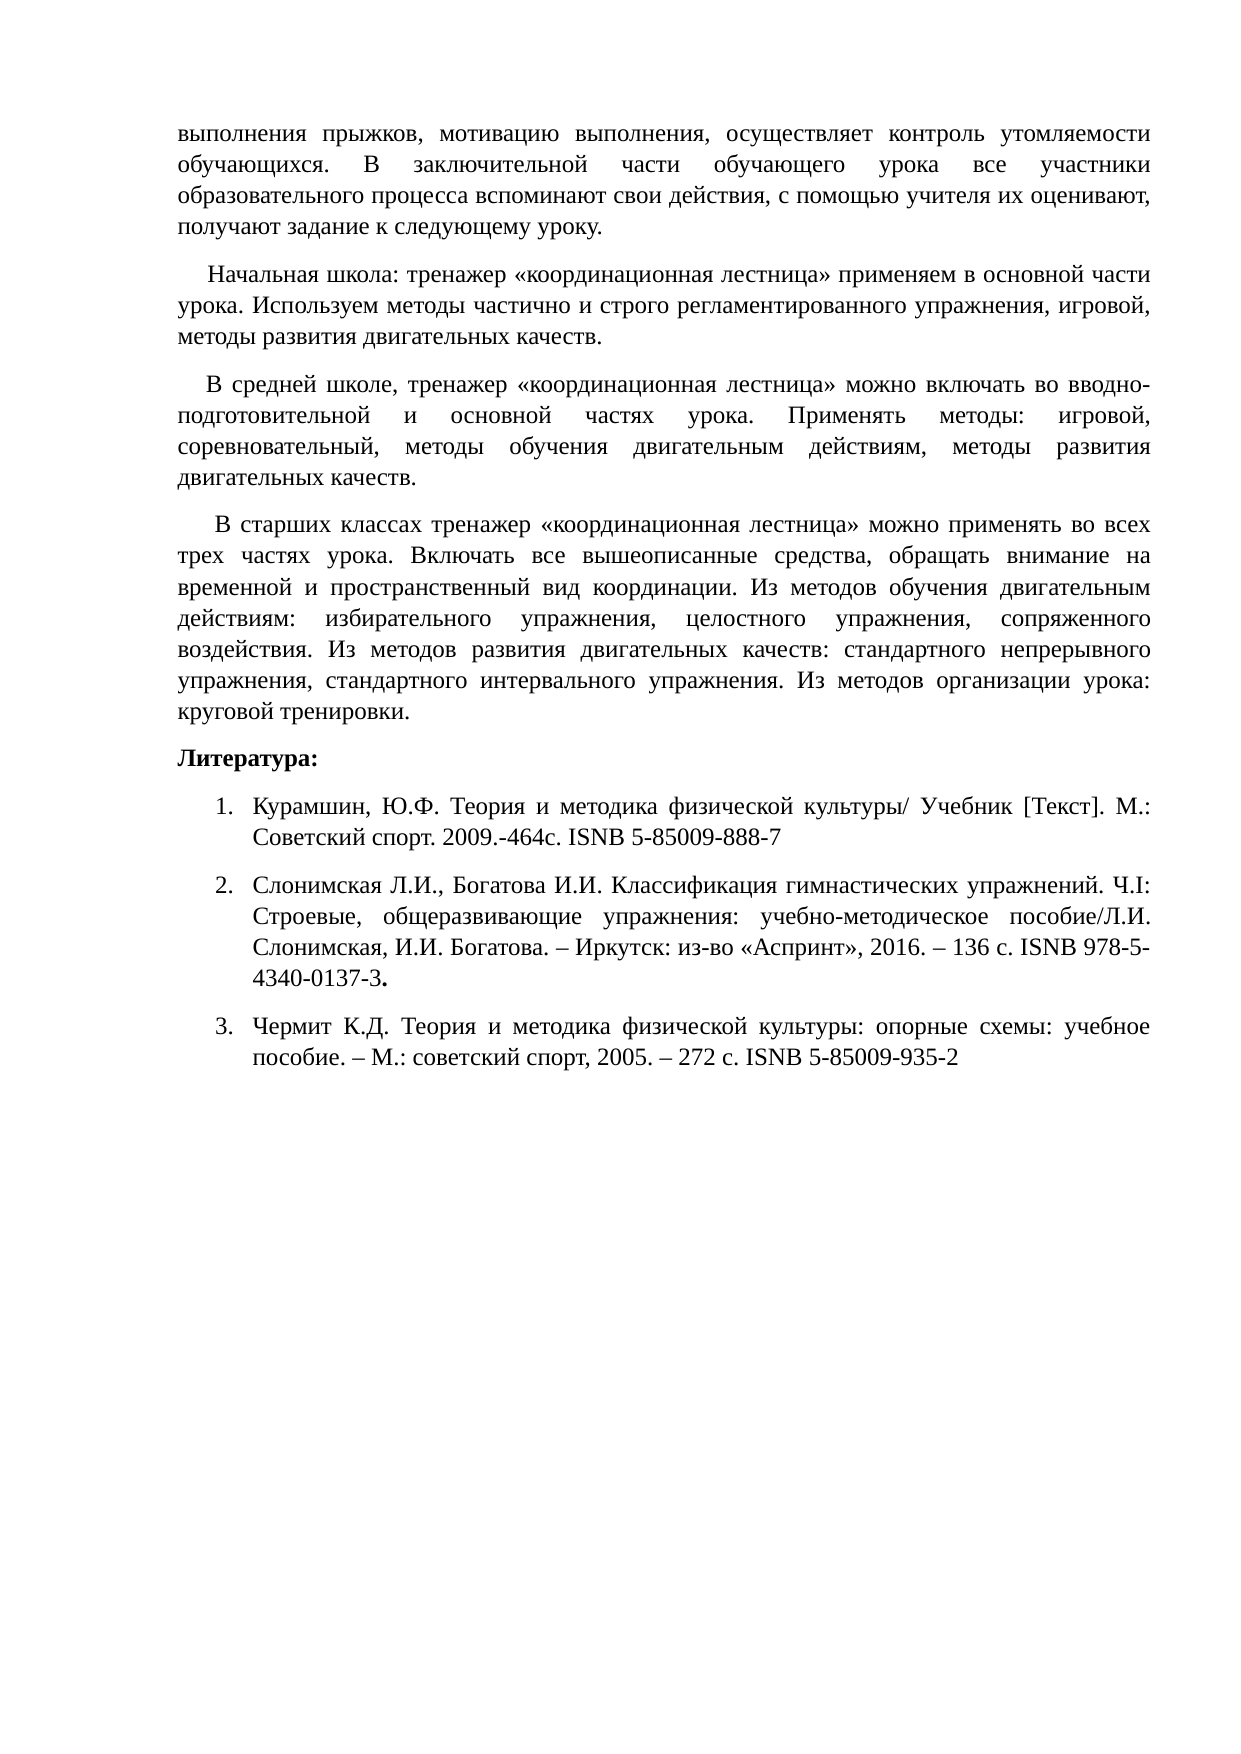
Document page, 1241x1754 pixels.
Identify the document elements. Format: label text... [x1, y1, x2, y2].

text В старших классах тренажер «координационная лестница» можно применять во всех трех частях урока. Включать все вышеописанные средства, обращать внимание на временной и пространственный вид координации. Из методов обучения двигательным действиям: избирательного упражнения, целостного упражнения, сопряженного воздействия. Из методов развития двигательных качеств: стандартного непрерывного упражнения, стандартного интервального упражнения. Из методов организации урока: круговой тренировки. [177, 509, 1152, 724]
text В средней школе, тренажер «координационная лестница» можно включать во вводно-подготовительной и основной частях урока. Применять методы: игровой, соревновательный, методы обучения двигательным действиям, методы развития двигательных качеств. [177, 369, 1152, 491]
text Литература: [177, 743, 1152, 772]
list Чермит К.Д. Теория и методика физической культуры: опорные схемы: учебное пособие. – М.: советский спорт, 2005. – 272 с. ISNB 5-85009-935-2 [215, 1011, 1152, 1071]
text Начальная школа: тренажер «координационная лестница» применяем в основной части урока. Используем методы частично и строго регламентированного упражнения, игровой, методы развития двигательных качеств. [177, 259, 1152, 350]
list Курамшин, Ю.Ф. Теория и методика физической культуры/ Учебник [Текст]. М.: Советский спорт. 2009.-464с. ISNB 5-85009-888-7 [215, 791, 1152, 851]
list Слонимская Л.И., Богатова И.И. Классификация гимнастических упражнений. Ч.I: Строевые, общеразвивающие упражнения: учебно-методическое пособие/Л.И. Слонимская, И.И. Богатова. – Иркутск: из-во «Аспринт», 2016. – 136 с. ISNB 978-5-4340-0137-3. [215, 870, 1152, 992]
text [177, 118, 1152, 240]
